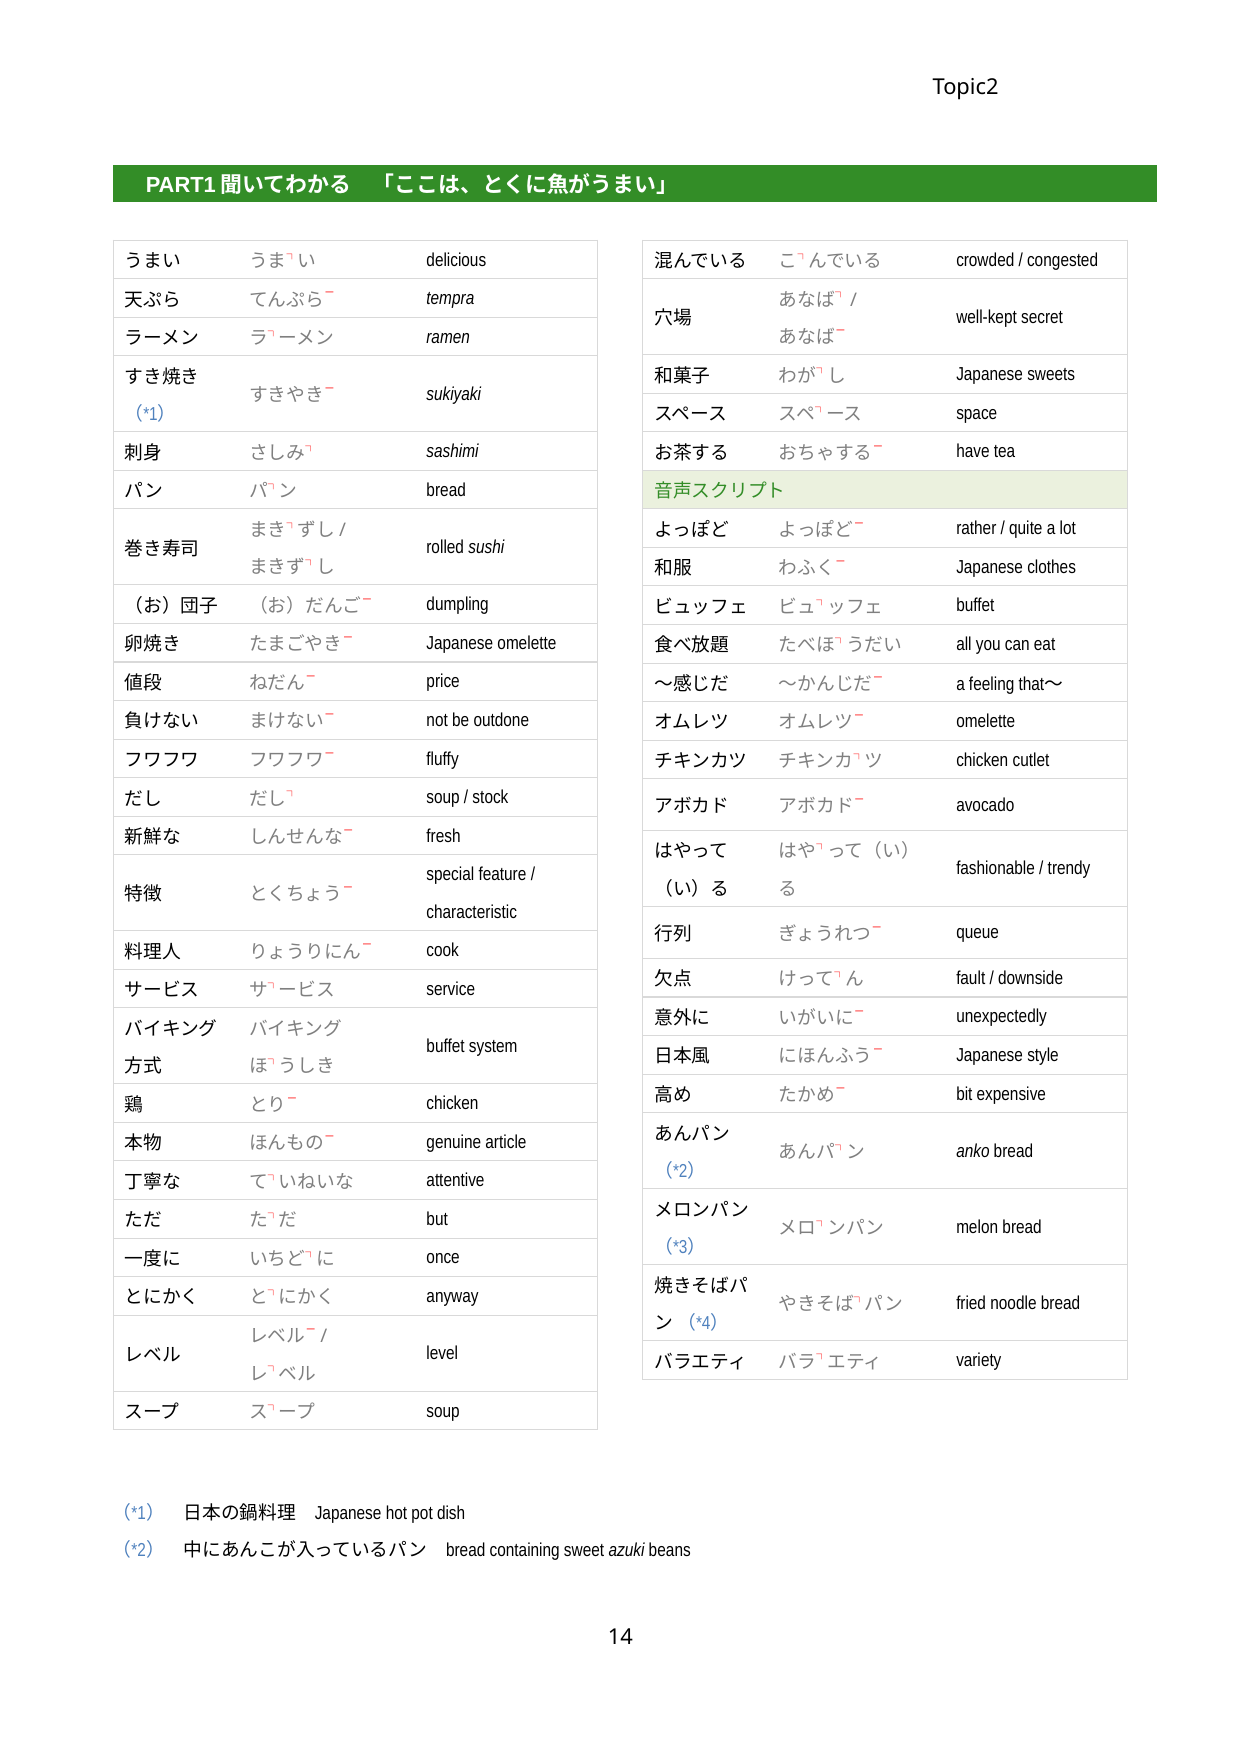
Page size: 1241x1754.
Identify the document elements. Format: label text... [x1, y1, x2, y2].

table_cell melon bread [945, 1189, 1127, 1264]
table_cell 特徴 [114, 855, 238, 930]
table_cell こ┐んでいる [768, 241, 945, 278]
table_cell 食べ放題 [643, 625, 767, 662]
table_cell てんぷら－ [238, 279, 415, 317]
table_cell いがいに－ [768, 998, 945, 1035]
table_cell サ┐ービス [238, 970, 415, 1007]
table_cell 一度に [114, 1239, 238, 1276]
table_cell well‐kept secret [945, 279, 1127, 354]
table_cell chicken cutlet [945, 741, 1127, 778]
table_cell スペ┐ース [768, 394, 945, 431]
table_cell space [945, 394, 1127, 431]
table_cell dumpling [415, 585, 597, 623]
table_cell cook [415, 931, 597, 969]
table_cell fresh [415, 817, 597, 854]
table_cell 混んでいる [643, 241, 767, 278]
table_cell あんパ┐ン [768, 1113, 945, 1188]
table_cell とにかく [114, 1277, 238, 1314]
table_cell たまごやき－ [238, 624, 415, 661]
table_cell 焼きそばパン （*4） [643, 1265, 767, 1340]
table_cell 本物 [114, 1123, 238, 1160]
table_cell chicken [415, 1084, 597, 1122]
table_cell 刺身 [114, 432, 238, 470]
table_header PART1聞いてわかる 「ここは、とくに魚がうまい」 [113, 165, 1157, 202]
table_cell 音声スクリプト [643, 471, 1127, 508]
table_cell ビュ┐ッフェ [768, 586, 945, 624]
table_cell とり－ [238, 1084, 415, 1122]
table_cell 料理人 [114, 931, 238, 969]
table_cell 丁寧な [114, 1161, 238, 1199]
table_cell フワフワ [114, 740, 238, 777]
table_cell 行列 [643, 907, 767, 958]
table_cell バラ┐エティ [768, 1341, 945, 1379]
table_cell メロンパン（*3） [643, 1189, 767, 1264]
table_cell soup [415, 1392, 597, 1429]
table_cell Japanese omelette [415, 624, 597, 661]
table_cell 巻き寿司 [114, 509, 238, 584]
table_cell ただ [114, 1200, 238, 1237]
table_cell おちゃする－ [768, 432, 945, 470]
table_cell いちど┐に [238, 1239, 415, 1276]
table_cell レベル [114, 1316, 238, 1391]
table_cell メロ┐ンパン [768, 1189, 945, 1264]
table_cell あんパン （*2） [643, 1113, 767, 1188]
table_cell りょうりにん－ [238, 931, 415, 969]
table_header うまい [114, 241, 238, 278]
table_cell soup / stock [415, 778, 597, 816]
table_cell all you can eat [945, 625, 1127, 662]
table_cell すき焼き （*1） [114, 356, 238, 431]
table_cell a feeling that～ [945, 664, 1127, 701]
table_cell よっぽど [643, 509, 767, 547]
table_cell はやって（い）る [643, 831, 767, 906]
table_cell アボカド－ [768, 779, 945, 829]
table_cell オムレツ－ [768, 702, 945, 739]
table_cell スペース [643, 394, 767, 431]
table_cell 鶏 [114, 1084, 238, 1122]
table_cell バイキング ほ┐うしき [238, 1008, 415, 1083]
table_cell 新鮮な [114, 817, 238, 854]
table_cell sashimi [415, 432, 597, 470]
table_cell ス┐ープ [238, 1392, 415, 1429]
table_cell オムレツ [643, 702, 767, 739]
table_cell まけない－ [238, 701, 415, 738]
table_cell しんせんな－ [238, 817, 415, 854]
table_cell buffet system [415, 1008, 597, 1083]
table_cell 意外に [643, 998, 767, 1035]
table_cell 欠点 [643, 959, 767, 996]
table_cell ねだん－ [238, 663, 415, 700]
table_cell 日本風 [643, 1036, 767, 1073]
table_cell crowded / congested [945, 241, 1127, 278]
table_cell けって┐ん [768, 959, 945, 996]
table_cell アボカド [643, 779, 767, 829]
table_cell 高め [643, 1075, 767, 1112]
table_cell bit expensive [945, 1075, 1127, 1112]
table_cell やきそば┐パン [768, 1265, 945, 1340]
table_cell ramen [415, 318, 597, 355]
table_cell 天ぷら [114, 279, 238, 317]
table_cell パ┐ン [238, 471, 415, 508]
table_cell すきやき－ [238, 356, 415, 431]
table_cell ビュッフェ [643, 586, 767, 624]
table_cell fried noodle bread [945, 1265, 1127, 1340]
table_header delicious [415, 241, 597, 278]
table_cell バラエティ [643, 1341, 767, 1379]
text （*1） 日本の鍋料理 Japanese hot pot dish [112, 1492, 1128, 1530]
table_cell tempra [415, 279, 597, 317]
table_cell 負けない [114, 701, 238, 738]
table_cell variety [945, 1341, 1127, 1379]
table_cell だし┐ [238, 778, 415, 816]
table_cell まき┐ずし / まきず┐し [238, 509, 415, 584]
table_cell パン [114, 471, 238, 508]
table_cell 卵焼き [114, 624, 238, 661]
table_cell rather / quite a lot [945, 509, 1127, 547]
table_cell あなば┐ / あなば－ [768, 279, 945, 354]
table_cell サービス [114, 970, 238, 1007]
table_cell フワフワ－ [238, 740, 415, 777]
table_cell だし [114, 778, 238, 816]
table_cell チキンカツ [643, 741, 767, 778]
table_cell rolled sushi [415, 509, 597, 584]
table_cell 穴場 [643, 279, 767, 354]
table_cell queue [945, 907, 1127, 958]
table_cell わふく－ [768, 548, 945, 585]
table_cell but [415, 1200, 597, 1237]
table_cell level [415, 1316, 597, 1391]
table_cell have tea [945, 432, 1127, 470]
table_cell genuine article [415, 1123, 597, 1160]
table_cell たかめ－ [768, 1075, 945, 1112]
table_cell not be outdone [415, 701, 597, 738]
text （*2） 中にあんこが入っているパン bread containing sweet azuki beans [112, 1530, 1128, 1567]
table_cell anko bread [945, 1113, 1127, 1188]
table_cell お茶する [643, 432, 767, 470]
table_cell はや┐って（い）る [768, 831, 945, 906]
table_cell anyway [415, 1277, 597, 1314]
table_cell ～かんじだ－ [768, 664, 945, 701]
table_cell と┐にかく [238, 1277, 415, 1314]
table_cell price [415, 663, 597, 700]
table_cell （お）団子 [114, 585, 238, 623]
table_cell チキンカ┐ツ [768, 741, 945, 778]
table_cell ラ┐ーメン [238, 318, 415, 355]
table_cell bread [415, 471, 597, 508]
table_cell ～感じだ [643, 664, 767, 701]
table_cell avocado [945, 779, 1127, 829]
table_cell （お）だんご－ [238, 585, 415, 623]
table_cell fault / downside [945, 959, 1127, 996]
table_cell よっぽど－ [768, 509, 945, 547]
table_cell ほんもの－ [238, 1123, 415, 1160]
table_cell 和服 [643, 548, 767, 585]
table_cell fluffy [415, 740, 597, 777]
table_cell さしみ┐ [238, 432, 415, 470]
table_cell Japanese clothes [945, 548, 1127, 585]
table_cell Japanese style [945, 1036, 1127, 1073]
table_cell Japanese sweets [945, 355, 1127, 393]
table_cell once [415, 1239, 597, 1276]
table_cell buffet [945, 586, 1127, 624]
table_cell て┐いねいな [238, 1161, 415, 1199]
table_cell ラーメン [114, 318, 238, 355]
table_cell attentive [415, 1161, 597, 1199]
table_header うま┐い [238, 241, 415, 278]
table_cell た┐だ [238, 1200, 415, 1237]
table_cell 値段 [114, 663, 238, 700]
table_cell omelette [945, 702, 1127, 739]
table_cell sukiyaki [415, 356, 597, 431]
table_cell レベル－ / レ┐ベル [238, 1316, 415, 1391]
table_cell service [415, 970, 597, 1007]
table_cell とくちょう－ [238, 855, 415, 930]
table_cell ぎょうれつ－ [768, 907, 945, 958]
table_cell unexpectedly [945, 998, 1127, 1035]
table_cell 和菓子 [643, 355, 767, 393]
table_cell にほんふう－ [768, 1036, 945, 1073]
table_cell バイキング 方式 [114, 1008, 238, 1083]
table_cell わが┐し [768, 355, 945, 393]
table_cell special feature / characteristic [415, 855, 597, 930]
table_cell スープ [114, 1392, 238, 1429]
table_cell fashionable / trendy [945, 831, 1127, 906]
table_cell たべほ┐うだい [768, 625, 945, 662]
